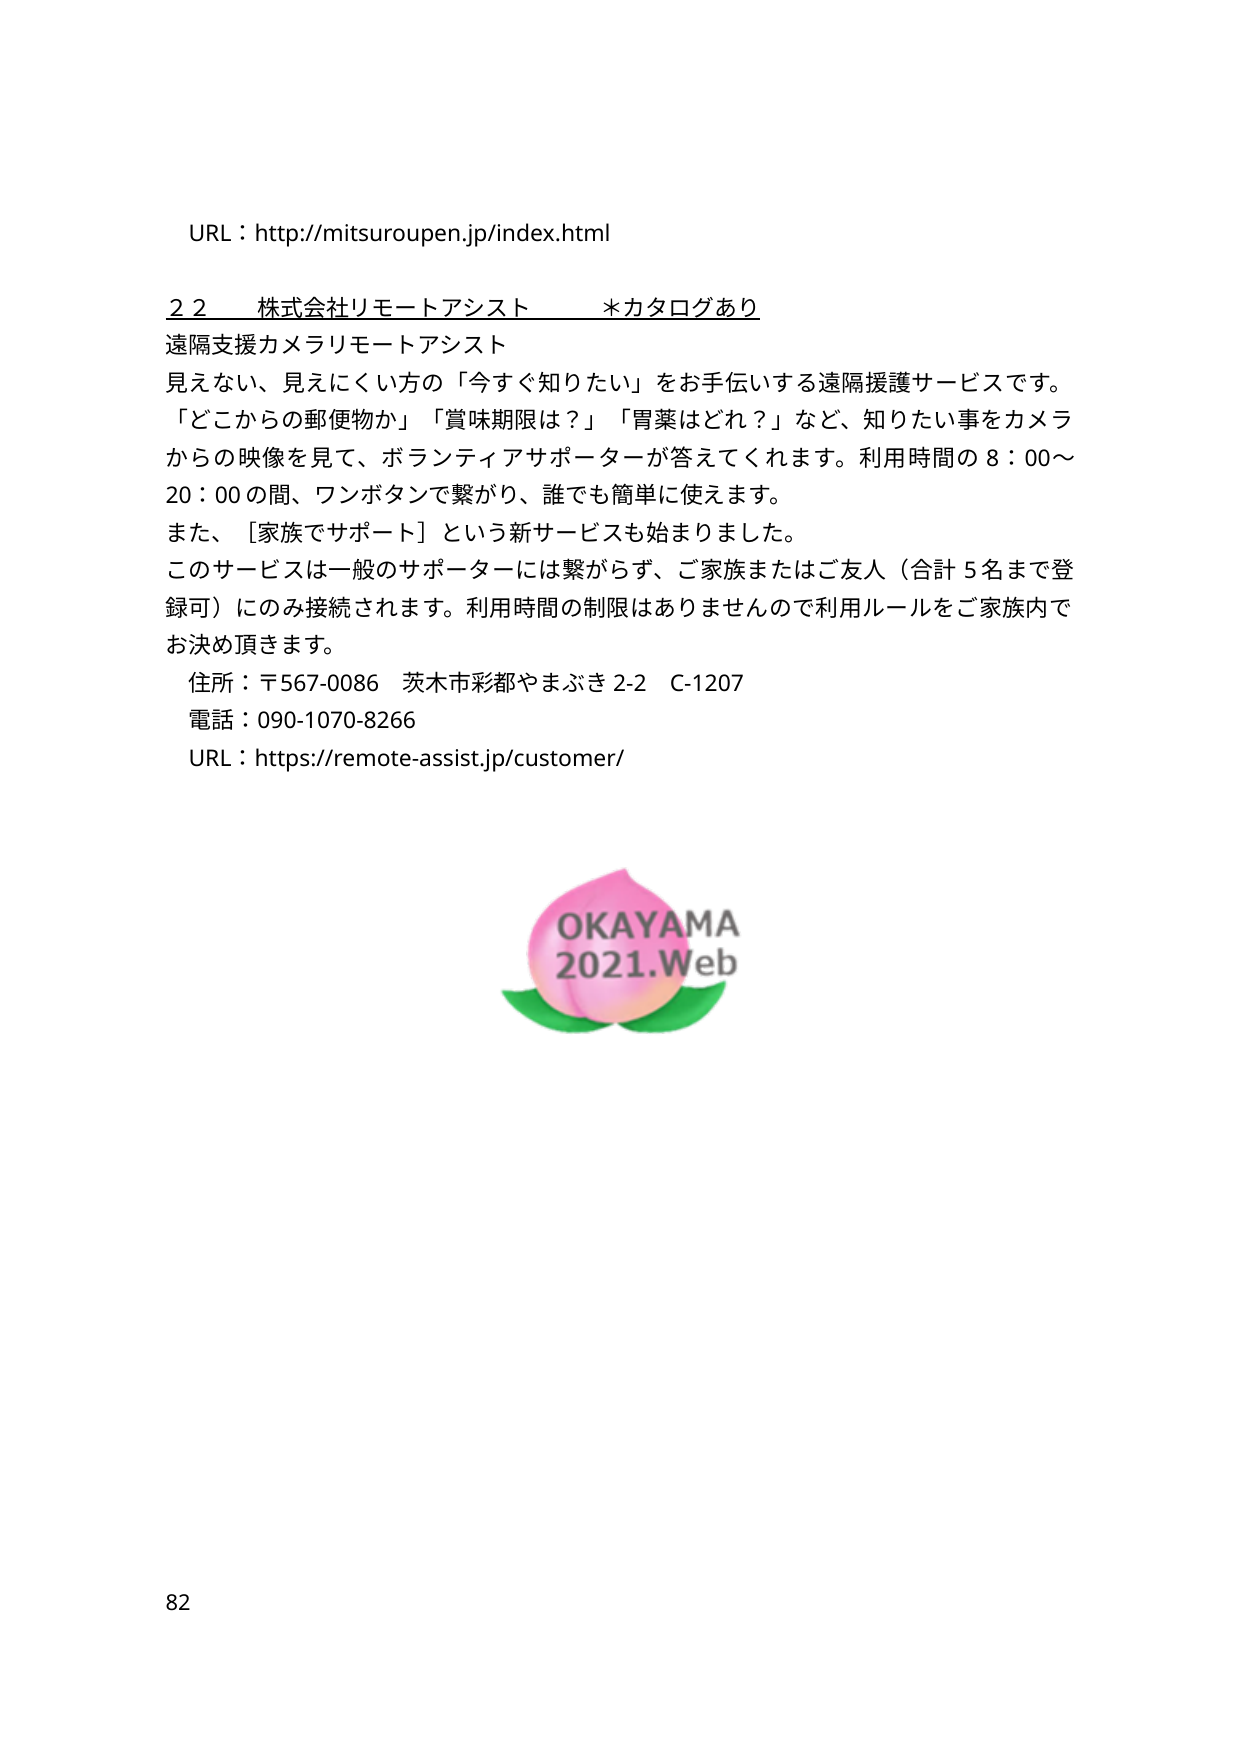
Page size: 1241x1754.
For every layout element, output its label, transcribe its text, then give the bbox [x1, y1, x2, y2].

text 見えない、見えにくい方の「今すぐ知りたい」をお手伝いする遠隔援護サービスです。「どこからの郵便物か」「賞味期限は？」「胃薬はどれ？」など、知りたい事をカメラからの映像を見て、ボランティアサポーターが答えてくれます。利用時間の8：00～20：00の間、ワンボタンで繋がり、誰でも簡単に使えます。 [165, 363, 1075, 513]
text 電話：090-1070-8266 [165, 700, 1075, 738]
text URL：https://remote-assist.jp/customer/ [165, 738, 1075, 775]
picture [474, 831, 766, 1069]
text 遠隔支援カメラリモートアシスト [165, 325, 1075, 363]
text URL：http://mitsuroupen.jp/index.html [165, 213, 1075, 250]
text ２２ 株式会社リモートアシスト ＊カタログあり [165, 288, 1075, 325]
text このサービスは一般のサポーターには繋がらず、ご家族またはご友人（合計5名まで登録可）にのみ接続されます。利用時間の制限はありませんので利用ルールをご家族内でお決め頂きます。 [165, 550, 1075, 663]
text 住所：〒567-0086 茨木市彩都やまぶき2-2 C-1207 [165, 663, 1075, 700]
text また、［家族でサポート］という新サービスも始まりました。 [165, 513, 1075, 550]
